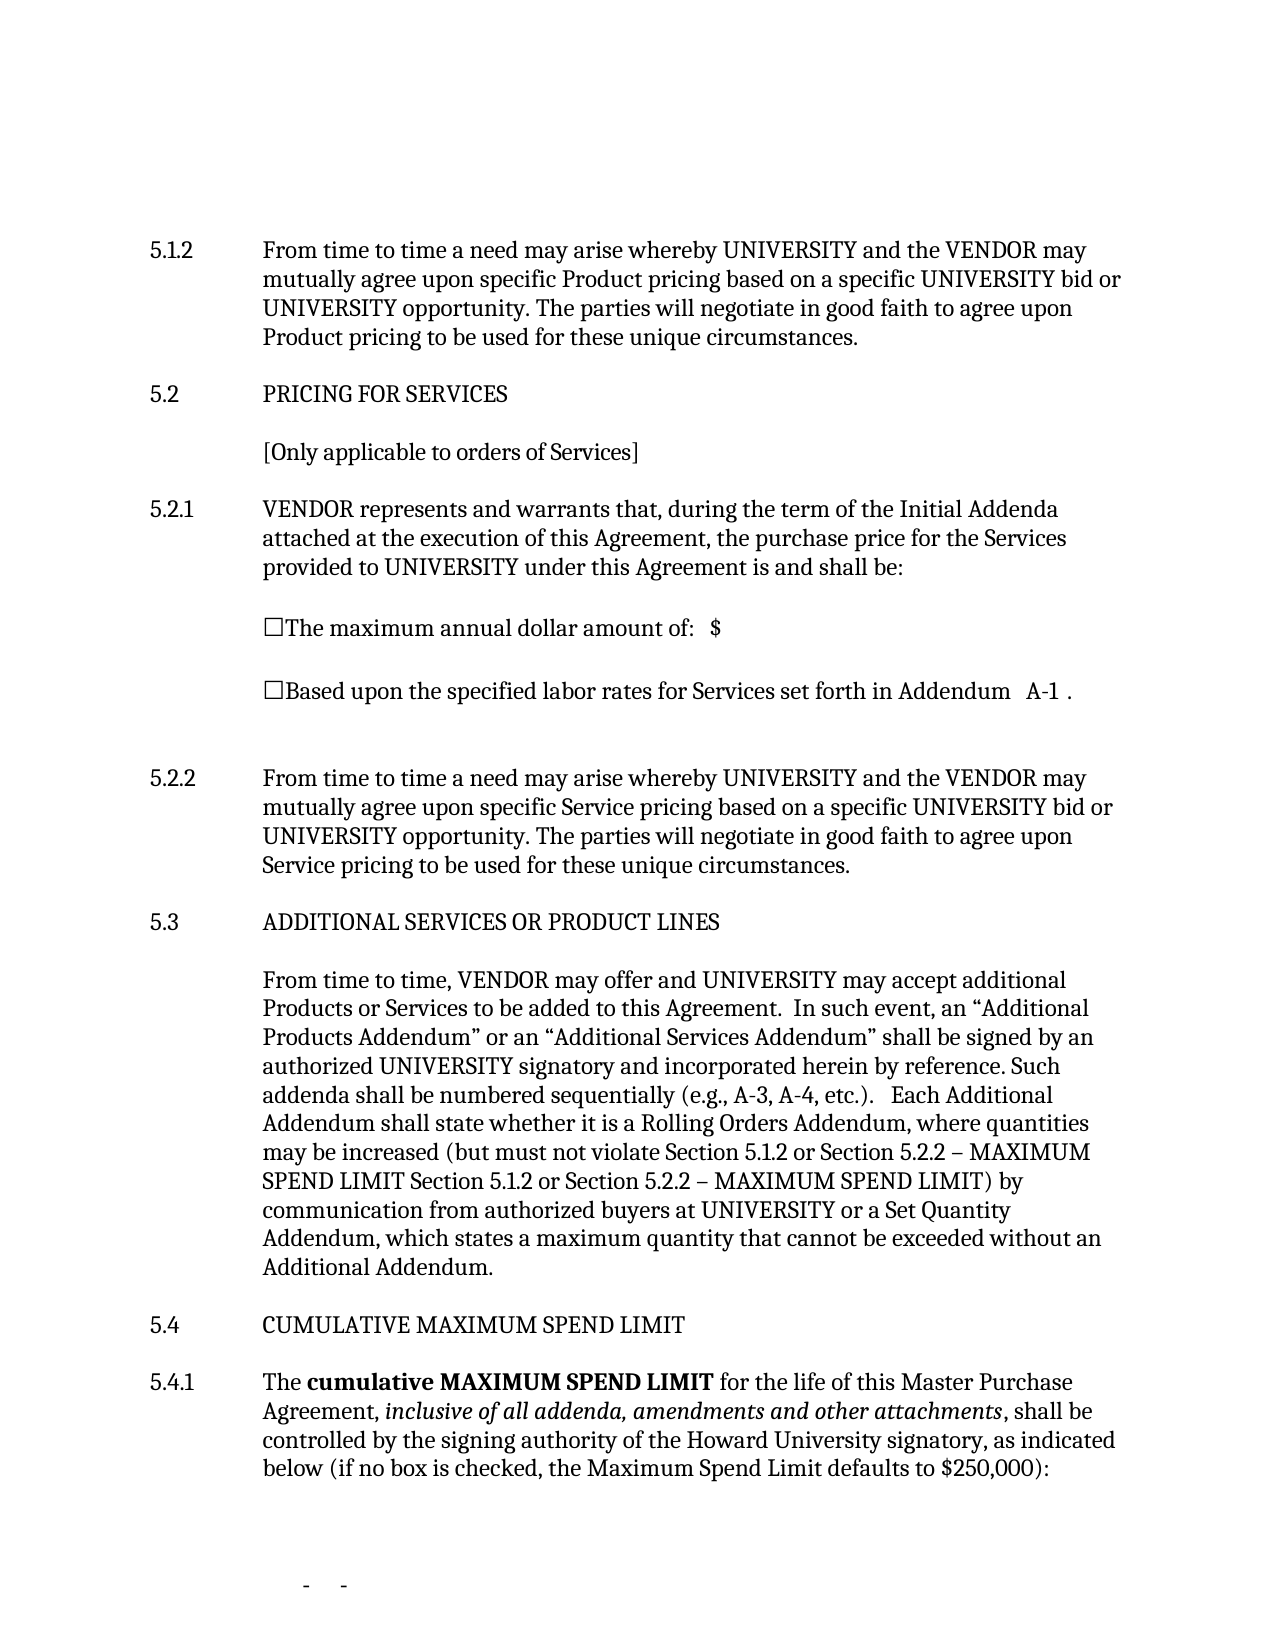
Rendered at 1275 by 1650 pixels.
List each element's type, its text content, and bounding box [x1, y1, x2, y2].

text 5.1.2 From time to time a need may arise whereby UNIVERSITY and the VENDOR may mutually agree upon specific Product pricing based on a specific UNIVERSITY bid or UNIVERSITY opportunity. The parties will negotiate in good faith to agree upon Product pricing to be used for these unique circumstances. [150, 236, 1125, 351]
text [Only applicable to orders of Services] [150, 437, 1125, 466]
text 5.3 ADDITIONAL SERVICES OR PRODUCT LINES [150, 908, 1125, 937]
text 5.2.2 From time to time a need may arise whereby UNIVERSITY and the VENDOR may mutually agree upon specific Service pricing based on a specific UNIVERSITY bid or UNIVERSITY opportunity. The parties will negotiate in good faith to agree upon Service pricing to be used for these unique circumstances. [150, 764, 1125, 879]
text The maximum annual dollar amount of: [150, 610, 1125, 644]
text From time to time, VENDOR may offer and UNIVERSITY may accept additional Products or Services to be added to this Agreement. In such event, an “Additional Products Addendum” or an “Additional Services Addendum” shall be signed by an authorized UNIVERSITY signatory and incorporated herein by reference. Such addenda shall be numbered sequentially (e.g., A-3, A-4, etc.). Each Additional Addendum shall state whether it is a Rolling Orders Addendum, where quantities may be increased (but must not violate Section 5.1.2 or Section 5.2.2 – MAXIMUM SPEND LIMIT Section 5.1.2 or Section 5.2.2 – MAXIMUM SPEND LIMIT) by communication from authorized buyers at UNIVERSITY or a Set Quantity Addendum, which states a maximum quantity that cannot be exceeded without an Additional Addendum. [262, 966, 1125, 1282]
text 5.2 PRICING FOR SERVICES [150, 380, 1125, 409]
text 5.4 CUMULATIVE MAXIMUM SPEND LIMIT [150, 1311, 1125, 1339]
text Based upon the specified labor rates for Services set forth in Addendum . [150, 673, 1125, 707]
text 5.4.1 The cumulative MAXIMUM SPEND LIMIT for the life of this Master Purchase Agreement, inclusive of all addenda, amendments and other attachments, shall be controlled by the signing authority of the Howard University signatory, as indicated below (if no box is checked, the Maximum Spend Limit defaults to $250,000): [150, 1368, 1125, 1483]
text 5.2.1 VENDOR represents and warrants that, during the term of the Initial Addenda attached at the execution of this Agreement, the purchase price for the Services provided to UNIVERSITY under this Agreement is and shall be: [150, 495, 1125, 581]
